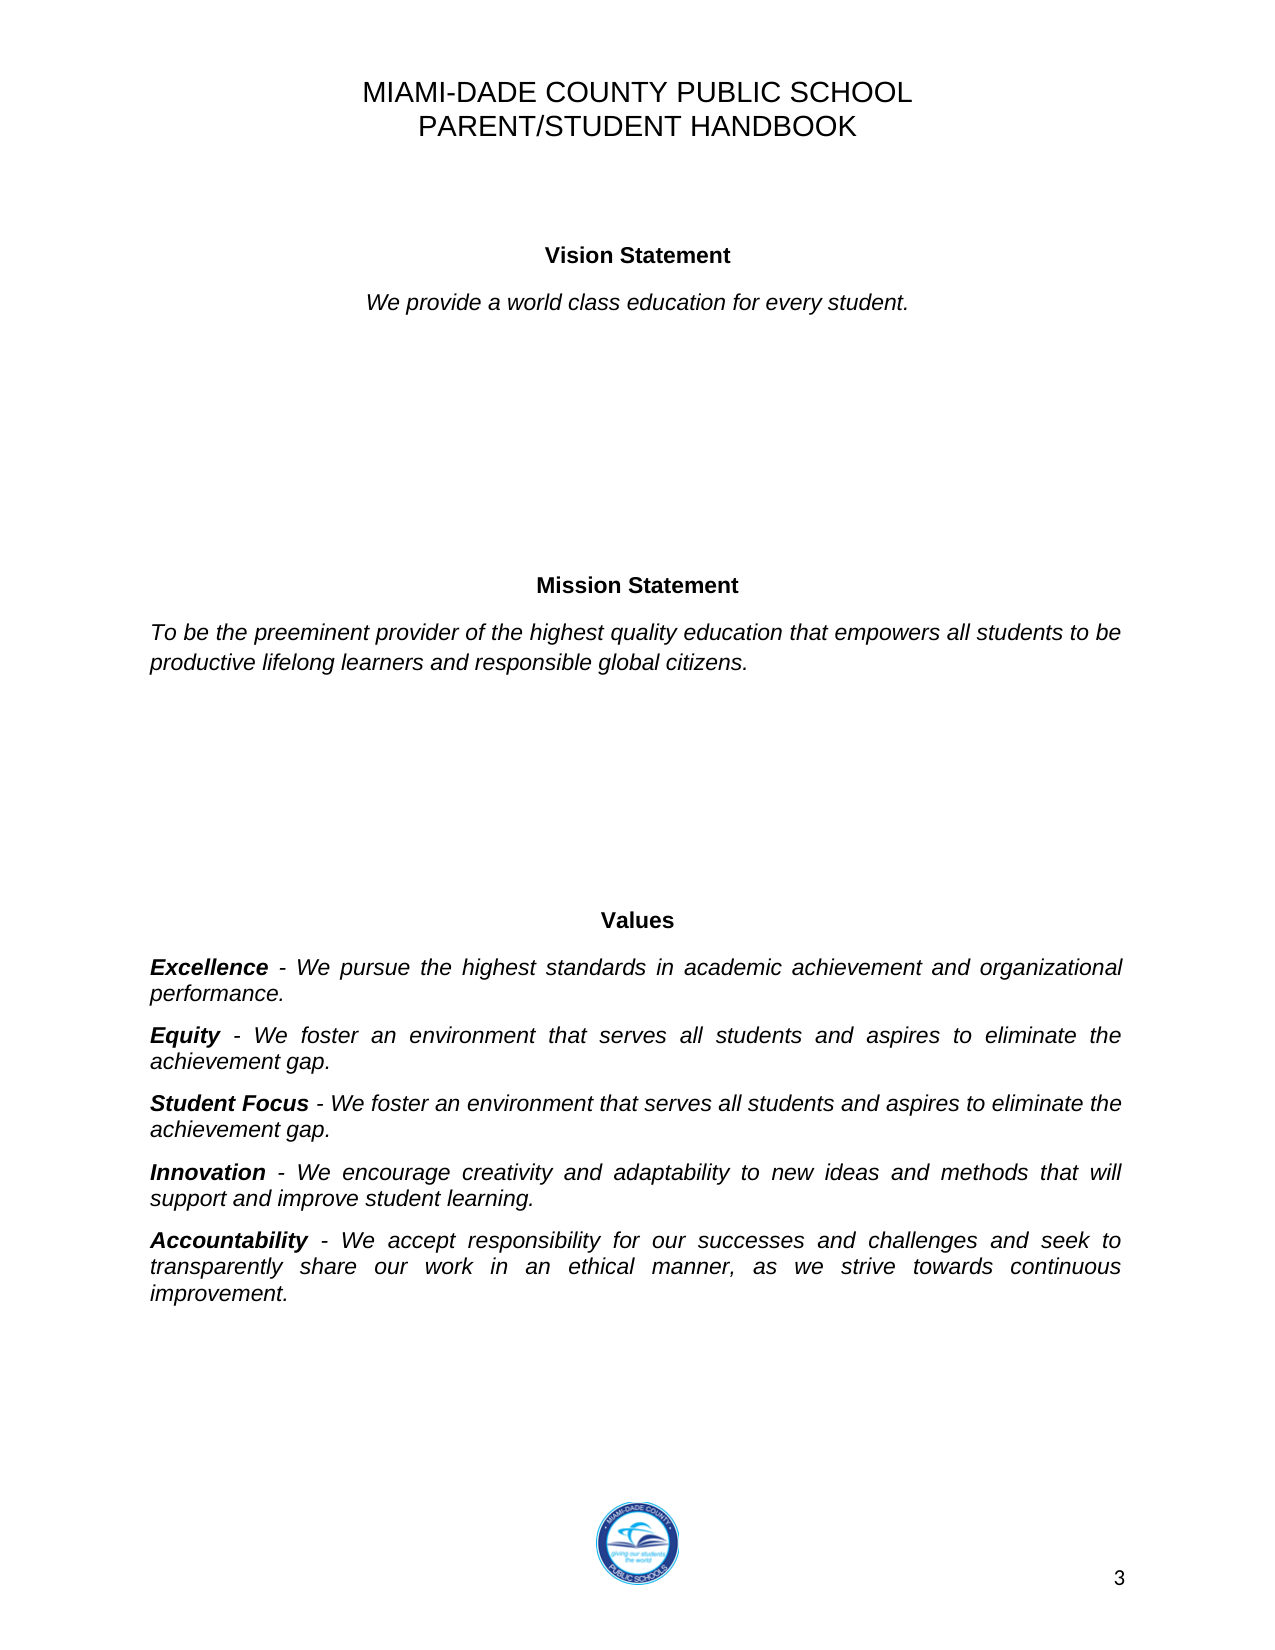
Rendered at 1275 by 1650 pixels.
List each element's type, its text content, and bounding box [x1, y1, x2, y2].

text Equity - We foster an environment that serves all students and aspires to eliminate the achievement gap. [150, 1022, 1125, 1074]
text Mission Statement [150, 572, 1125, 598]
text To be the preeminent provider of the highest quality education that empowers all students to be productive lifelong learners and responsible global citizens. [150, 619, 1125, 675]
text Excellence - We pursue the highest standards in academic achievement and organizational performance. [150, 953, 1125, 1006]
text Values [150, 907, 1125, 933]
text Accountability - We accept responsibility for our successes and challenges and seek to transparently share our work in an ethical manner, as we strive towards continuous improvement. [150, 1227, 1125, 1306]
text Innovation - We encourage creativity and adaptability to new ideas and methods that will support and improve student learning. [150, 1158, 1125, 1211]
text We provide a world class education for every student. [150, 289, 1125, 315]
text Vision Statement [150, 242, 1125, 268]
picture [596, 1502, 679, 1585]
text Student Focus - We foster an environment that serves all students and aspires to eliminate the achievement gap. [150, 1090, 1125, 1143]
